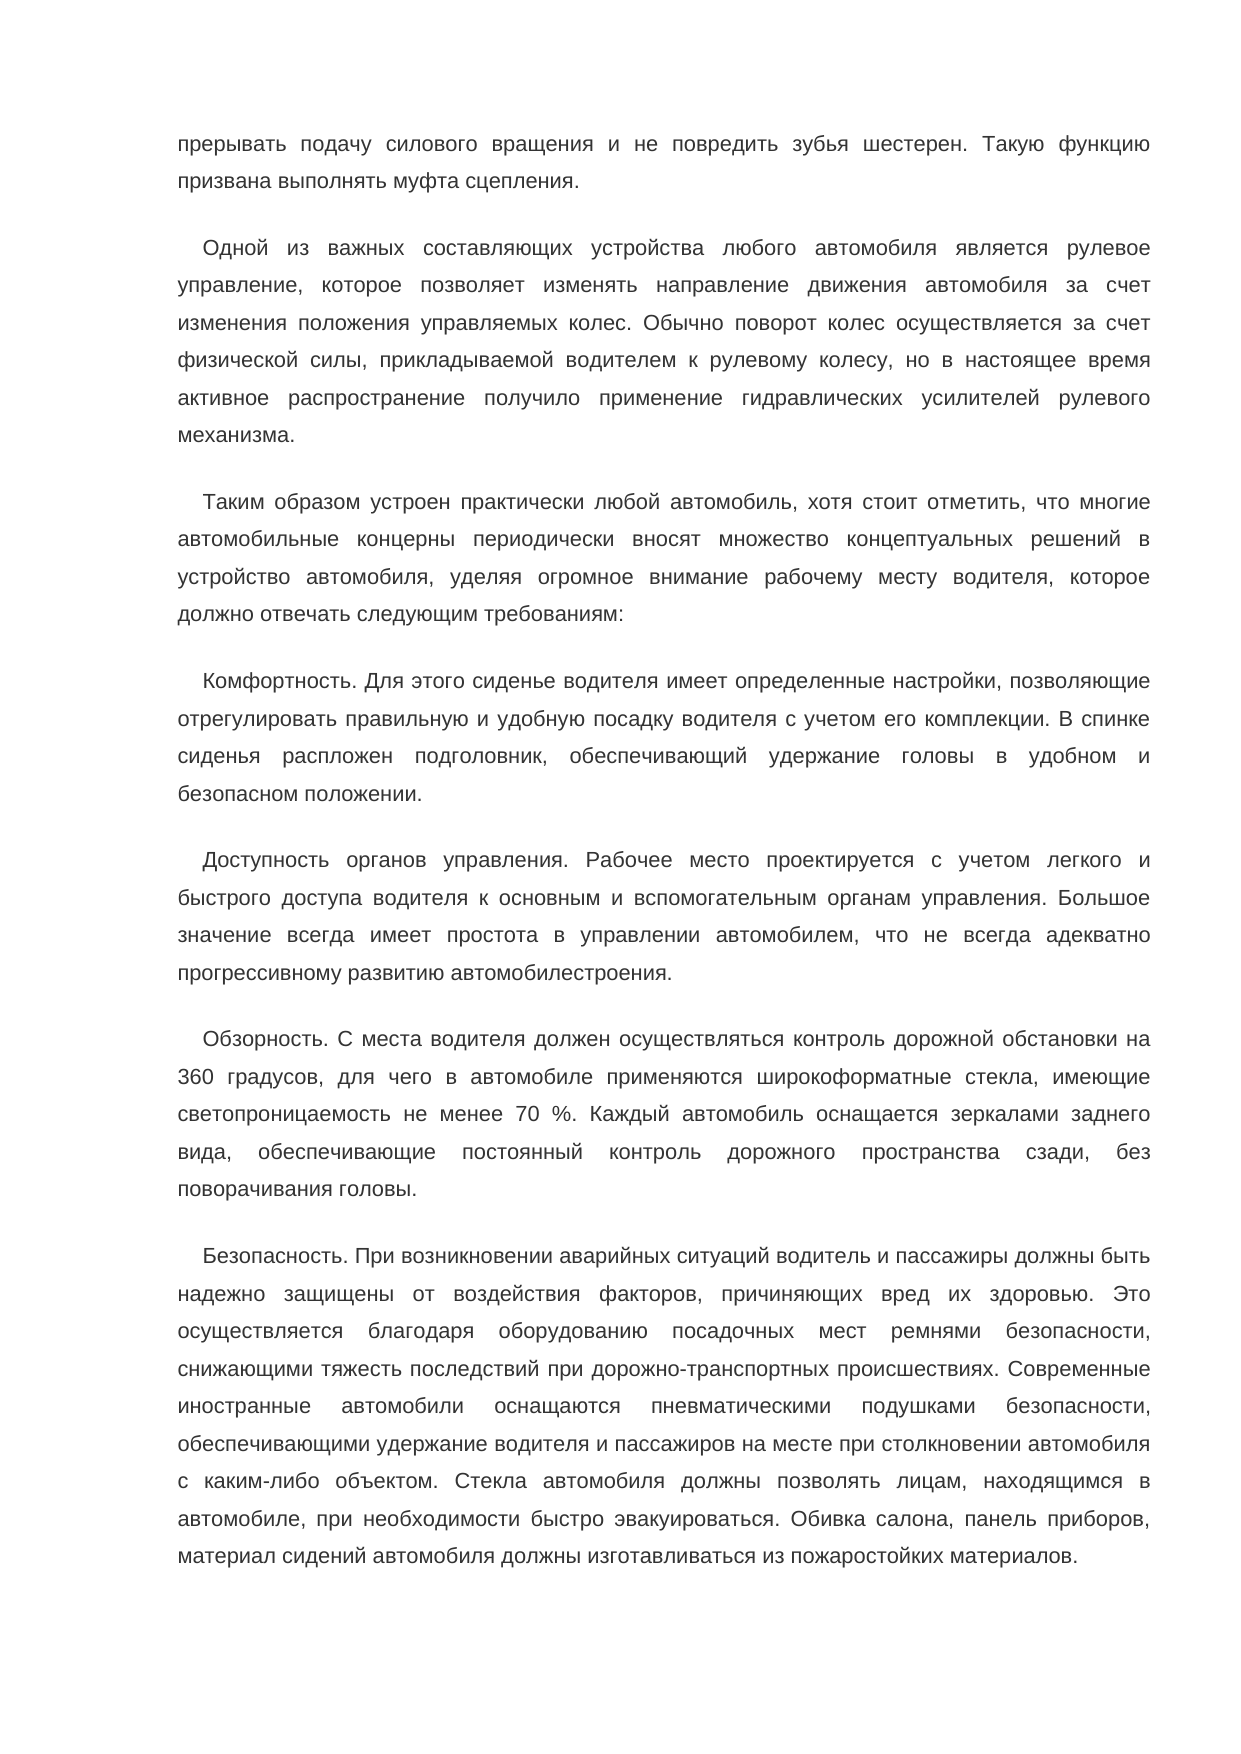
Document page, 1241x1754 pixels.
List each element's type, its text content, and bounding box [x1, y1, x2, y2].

text Доступность органов управления. Рабочее место проектируется с учетом легкого и быстрого доступа водителя к основным и вспомогательным органам управления. Большое значение всегда имеет простота в управлении автомобилем, что не всегда адекватно прогрессивному развитию автомобилестроения. [177, 835, 1152, 985]
text Одной из важных составляющих устройства любого автомобиля является рулевое управление, которое позволяет изменять направление движения автомобиля за счет изменения положения управляемых колес. Обычно поворот колес осуществляется за счет физической силы, прикладываемой водителем к рулевому колесу, но в настоящее время активное распространение получило применение гидравлических усилителей рулевого механизма. [177, 222, 1152, 447]
text Комфортность. Для этого сиденье водителя имеет определенные настройки, позволяющие отрегулировать правильную и удобную посадку водителя с учетом его комплекции. В спинке сиденья распложен подголовник, обеспечивающий удержание головы в удобном и безопасном положении. [177, 656, 1152, 806]
text Безопасность. При возникновении аварийных ситуаций водитель и пассажиры должны быть надежно защищены от воздействия факторов, причиняющих вред их здоровью. Это осуществляется благодаря оборудованию посадочных мест ремнями безопасности, снижающими тяжесть последствий при дорожно-транспортных происшествиях. Современные иностранные автомобили оснащаются пневматическими подушками безопасности, обеспечивающими удержание водителя и пассажиров на месте при столкновении автомобиля с каким-либо объектом. Стекла автомобиля должны позволять лицам, находящимся в автомобиле, при необходимости быстро эвакуироваться. Обивка салона, панель приборов, материал сидений автомобиля должны изготавливаться из пожаростойких материалов. [177, 1231, 1152, 1568]
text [177, 118, 1152, 193]
text Обзорность. С места водителя должен осуществляться контроль дорожной обстановки на 360 градусов, для чего в автомобиле применяются широкоформатные стекла, имеющие светопроницаемость не менее 70 %. Каждый автомобиль оснащается зеркалами заднего вида, обеспечивающие постоянный контроль дорожного пространства сзади, без поворачивания головы. [177, 1014, 1152, 1201]
text Таким образом устроен практически любой автомобиль, хотя стоит отметить, что многие автомобильные концерны периодически вносят множество концептуальных решений в устройство автомобиля, уделяя огромное внимание рабочему месту водителя, которое должно отвечать следующим требованиям: [177, 476, 1152, 626]
